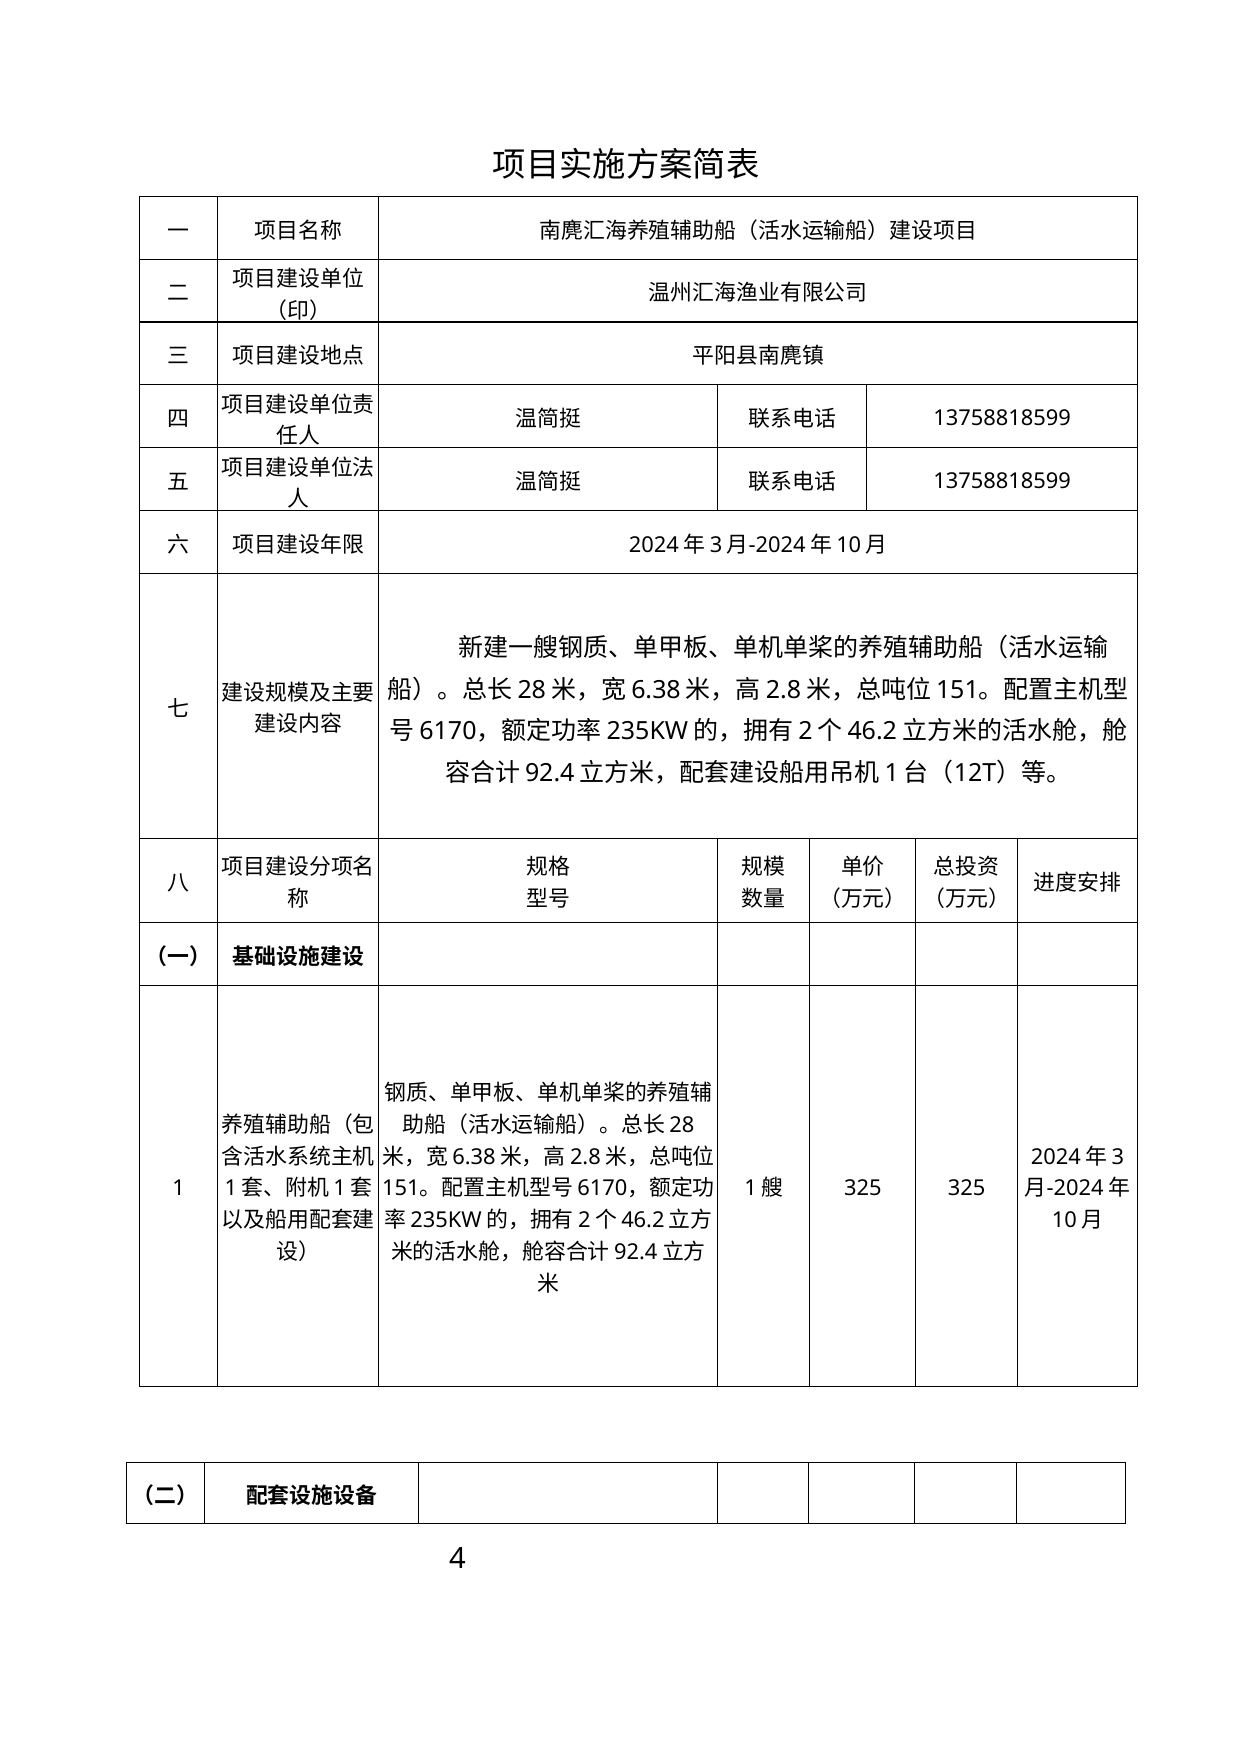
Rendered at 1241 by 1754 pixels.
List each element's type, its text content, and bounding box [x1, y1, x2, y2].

table_cell 五 [140, 448, 217, 510]
table_cell 2024年3月-2024年10月 [1018, 986, 1137, 1386]
table_header （二） [127, 1463, 204, 1523]
table_cell [810, 923, 915, 984]
table_header 项目名称 [218, 197, 378, 258]
table_cell 平阳县南麂镇 [379, 323, 1137, 384]
table_cell 基础设施建设 [218, 923, 378, 984]
table_cell 温简挺 [379, 448, 717, 510]
table_cell 钢质、单甲板、单机单桨的养殖辅助船（活水运输船）。总长28米，宽6.38米，高2.8米，总吨位151。配置主机型号6170，额定功率235KW的，拥有2个46.2立方米的活水舱，舱容合计92.4立方米 [379, 986, 717, 1386]
table_header [419, 1463, 717, 1523]
table_cell 联系电话 [718, 385, 866, 447]
table_cell 项目建设年限 [218, 511, 378, 573]
table_cell 建设规模及主要建设内容 [218, 574, 378, 838]
table_cell 三 [140, 323, 217, 384]
table_header [809, 1463, 914, 1523]
table_cell 项目建设单位（印） [218, 260, 378, 321]
table_cell 进度安排 [1018, 839, 1137, 922]
table_cell 项目建设单位责任人 [218, 385, 378, 447]
table_cell 温州汇海渔业有限公司 [379, 260, 1137, 321]
table_cell 六 [140, 511, 217, 573]
table_cell [718, 923, 809, 984]
table_header 一 [140, 197, 217, 258]
table_cell （一） [140, 923, 217, 984]
table_cell 养殖辅助船（包含活水系统主机1套、附机1套以及船用配套建设） [218, 986, 378, 1386]
table_cell 13758818599 [867, 448, 1137, 510]
table_cell 温简挺 [379, 385, 717, 447]
table_cell 规格 型号 [379, 839, 717, 922]
table_cell 联系电话 [718, 448, 866, 510]
table_cell 四 [140, 385, 217, 447]
table_header [915, 1463, 1016, 1523]
table_header 南麂汇海养殖辅助船（活水运输船）建设项目 [379, 197, 1137, 258]
table_cell 单价 （万元） [810, 839, 915, 922]
table_cell 新建一艘钢质、单甲板、单机单桨的养殖辅助船（活水运输船）。总长28米，宽6.38米，高2.8米，总吨位151。配置主机型号6170，额定功率235KW的，拥有2个46.2立方米的活水舱，舱容合计92.4立方米，配套建设船用吊机1台（12T）等。 [379, 574, 1137, 838]
table_cell [1018, 923, 1137, 984]
text 项目实施方案简表 [165, 129, 1087, 194]
table_cell 二 [140, 260, 217, 321]
table_cell 2024年3月-2024年10月 [379, 511, 1137, 573]
table_cell 八 [140, 839, 217, 922]
table_cell 项目建设地点 [218, 323, 378, 384]
table_cell 13758818599 [867, 385, 1137, 447]
table_cell 1 [140, 986, 217, 1386]
table_cell 项目建设单位法人 [218, 448, 378, 510]
table_header [1017, 1463, 1125, 1523]
table_header 配套设施设备 [205, 1463, 418, 1523]
table_cell [379, 923, 717, 984]
table_header [718, 1463, 808, 1523]
table_cell 七 [140, 574, 217, 838]
table_cell 规模 数量 [718, 839, 809, 922]
table_cell 325 [810, 986, 915, 1386]
table_cell 1艘 [718, 986, 809, 1386]
table_cell [916, 923, 1017, 984]
table_cell 总投资 （万元） [916, 839, 1017, 922]
table_cell 325 [916, 986, 1017, 1386]
table_cell 项目建设分项名称 [218, 839, 378, 922]
